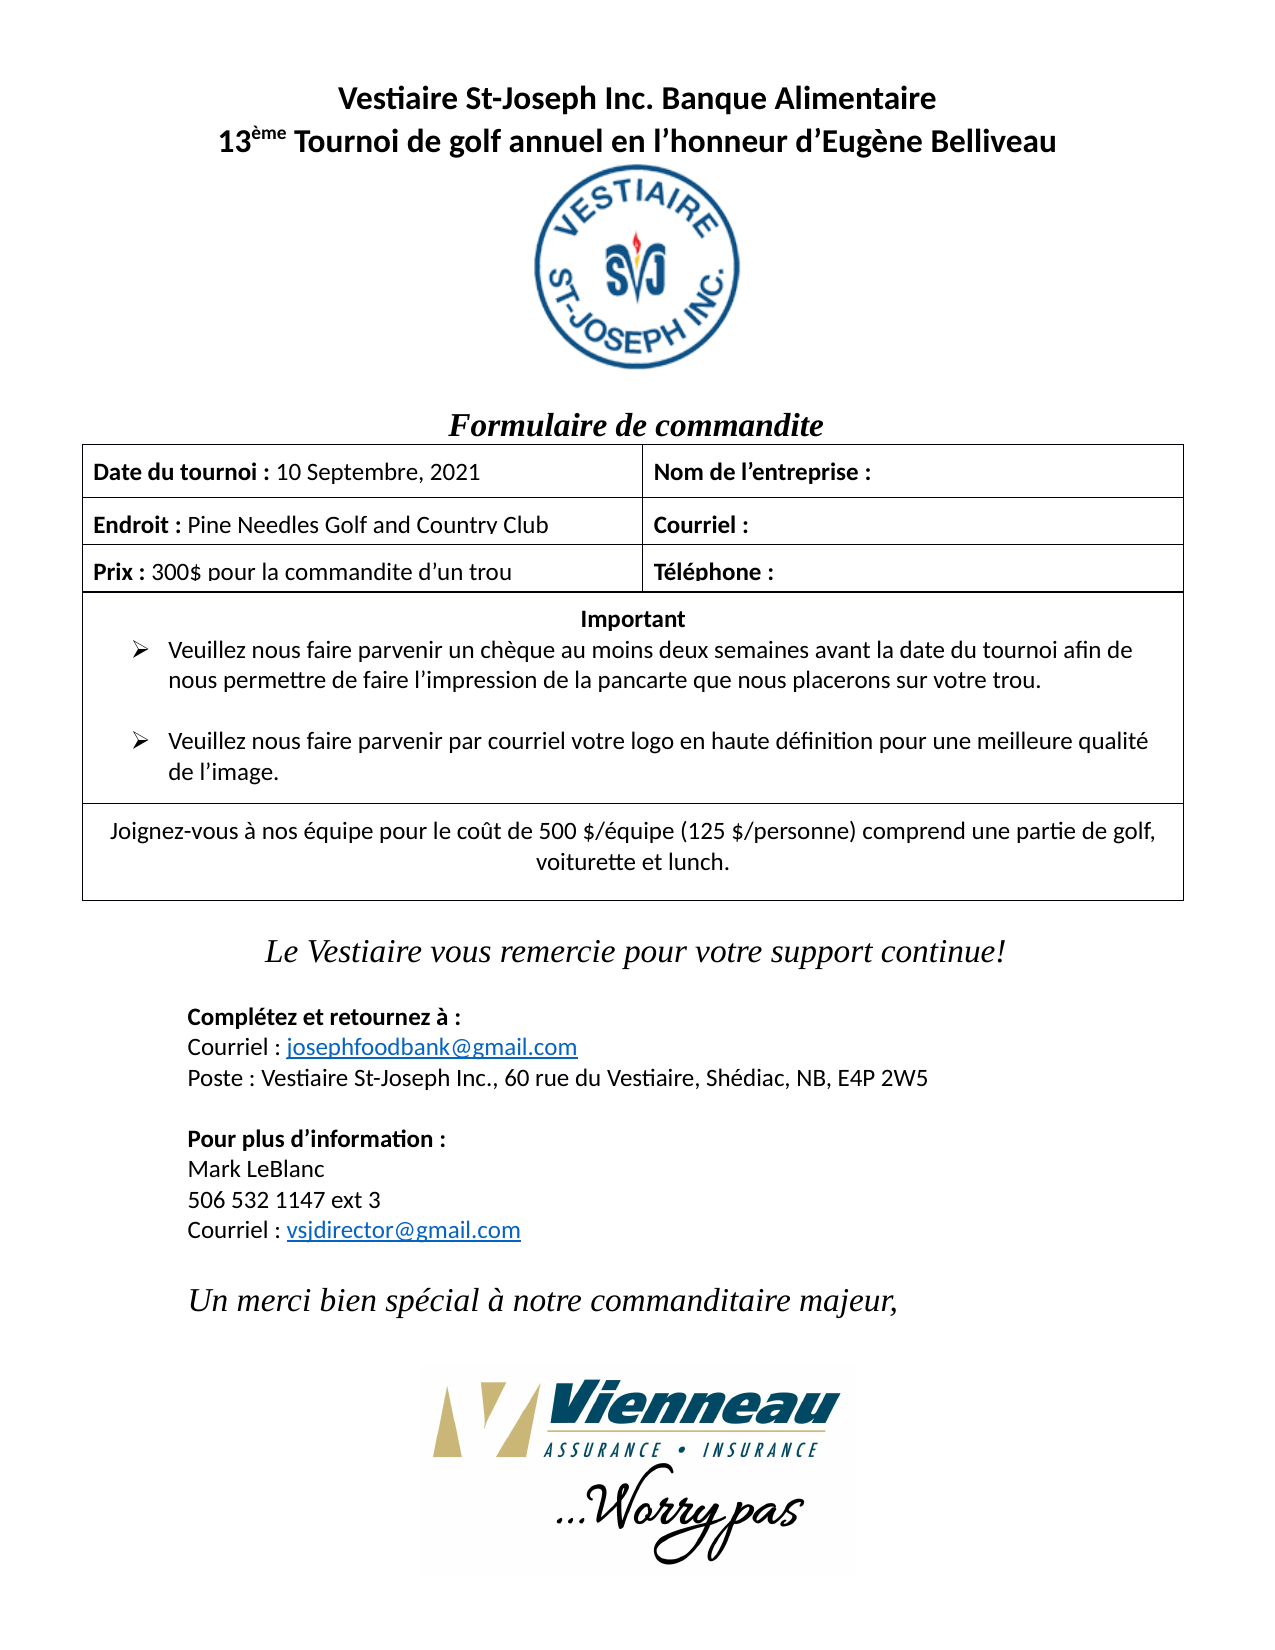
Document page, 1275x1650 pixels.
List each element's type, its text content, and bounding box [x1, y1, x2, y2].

text Courriel : josephfoodbank@gmail.com [187, 1031, 1087, 1062]
table_cell Endroit : Pine Needles Golf and Country Club [83, 498, 642, 544]
table_cell [1184, 544, 1193, 591]
table_cell Courriel : [643, 498, 1183, 544]
text Pour plus d’information : [187, 1123, 1087, 1153]
picture [420, 1364, 855, 1575]
table_cell [1184, 803, 1193, 900]
text Formulaire de commandite [187, 405, 1087, 444]
table_header Nom de l’entreprise : [643, 445, 1183, 497]
table_header [1184, 444, 1193, 497]
table_cell [1184, 497, 1193, 544]
text Le Vestiaire vous remercie pour votre support continue! [187, 932, 1087, 970]
picture [530, 161, 745, 374]
table_cell Téléphone : [643, 545, 1183, 591]
table_cell Prix : 300$ pour la commandite d’un trou [83, 545, 642, 591]
text 506 532 1147 ext 3 [187, 1184, 1087, 1214]
table_header Date du tournoi : 10 Septembre, 2021 [83, 445, 642, 497]
table_cell Joignez-vous à nos équipe pour le coût de 500 $/équipe (125 $/personne) comprend une partie de golf, voiturette et lunch. [83, 804, 1183, 900]
text Poste : Vestiaire St-Joseph Inc., 60 rue du Vestiaire, Shédiac, NB, E4P 2W5 [187, 1062, 1087, 1092]
text Courriel : vsjdirector@gmail.com [187, 1214, 1087, 1245]
text Un merci bien spécial à notre commanditaire majeur, [187, 1280, 1087, 1319]
text Complétez et retournez à : [187, 1001, 1087, 1031]
text Mark LeBlanc [187, 1153, 1087, 1184]
table_cell [1184, 591, 1193, 803]
table_cell Important Veuillez nous faire parvenir un chèque au moins deux semaines avant la date du tournoi afin de nous permettre de faire l’impression de la pancarte que nous placerons sur votre trou. Veuillez nous faire parvenir par courriel votre logo en haute définition pour une meilleure qualité de l’image. [83, 593, 1183, 803]
